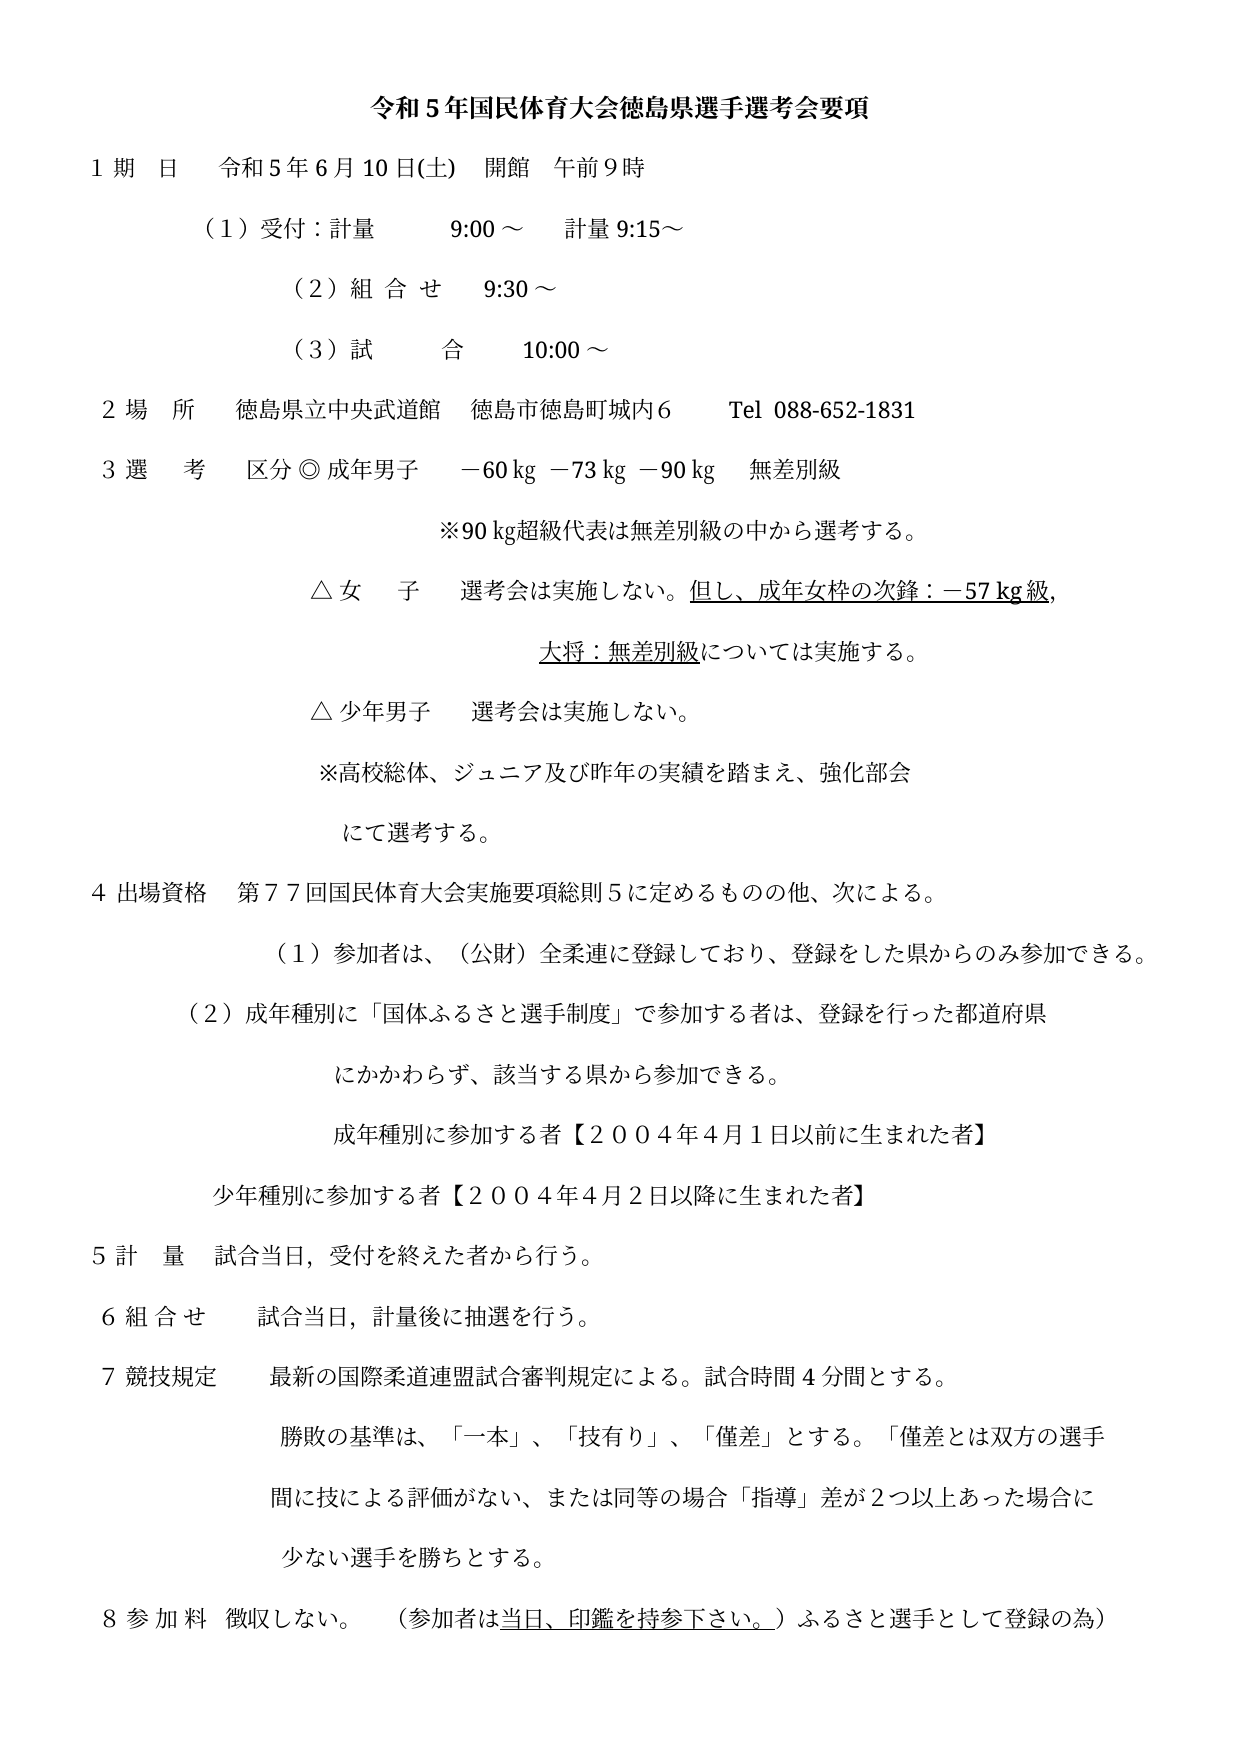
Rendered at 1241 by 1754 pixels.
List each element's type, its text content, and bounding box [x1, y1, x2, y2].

text ６ 組 合 せ 試合当日，計量後に抽選を行う。 [75, 1285, 1165, 1345]
text ２ 場 所 徳島県立中央武道館 徳島市徳島町城内６ Tel 088-652-1831 [75, 378, 1165, 439]
text ５ 計 量 試合当日，受付を終えた者から行う。 [75, 1224, 1165, 1285]
text （１）受付：計量 9:00 ～ 計量 9:15～ [75, 197, 1165, 258]
text （２）成年種別に「国体ふるさと選手制度」で参加する者は、登録を行った都道府県 [75, 983, 1165, 1043]
text ８ 参 加 料 徴収しない。 （参加者は当日、印鑑を持参下さい。）ふるさと選手として登録の為） [75, 1587, 1165, 1647]
text 令和5年国民体育大会徳島県選手選考会要項 [75, 76, 1165, 137]
text （３）試 合 10:00 ～ [75, 318, 1165, 378]
text にて選考する。 [75, 801, 1165, 862]
text △ 少年男子 選考会は実施しない。 [75, 681, 1165, 741]
text 大将：無差別級については実施する。 [75, 620, 1165, 681]
text ３ 選 考 区分 ◎ 成年男子 －60 ㎏ －73 ㎏ －90 ㎏ 無差別級 [75, 439, 1165, 499]
text 間に技による評価がない、または同等の場合「指導」差が２つ以上あった場合に [75, 1466, 1165, 1526]
text △ 女 子 選考会は実施しない。但し、成年女枠の次鋒：－57 kg級， [75, 560, 1165, 620]
text 少年種別に参加する者【２００４年４月２日以降に生まれた者】 [75, 1164, 1165, 1224]
text （１）参加者は、（公財）全柔連に登録しており、登録をした県からのみ参加できる。 [75, 922, 1165, 983]
text ※90 ㎏超級代表は無差別級の中から選考する。 [75, 499, 1165, 560]
text ４ 出場資格 第７７回国民体育大会実施要項総則５に定めるものの他、次による。 [75, 862, 1165, 922]
text ※高校総体、ジュニア及び昨年の実績を踏まえ、強化部会 [75, 741, 1165, 801]
text （２）組 合 せ 9:30 ～ [75, 258, 1165, 318]
text にかかわらず、該当する県から参加できる。 [75, 1043, 1165, 1103]
text 成年種別に参加する者【２００４年４月１日以前に生まれた者】 [75, 1103, 1165, 1164]
text １ 期 日 令和5年 6 月 10 日(土) 開館 午前９時 [75, 137, 1165, 197]
text 勝敗の基準は、「一本」、「技有り」、「僅差」とする。「僅差とは双方の選手 [75, 1406, 1165, 1466]
text 少ない選手を勝ちとする。 [75, 1526, 1165, 1587]
text ７ 競技規定 最新の国際柔道連盟試合審判規定による。試合時間 4 分間とする。 [75, 1345, 1165, 1406]
